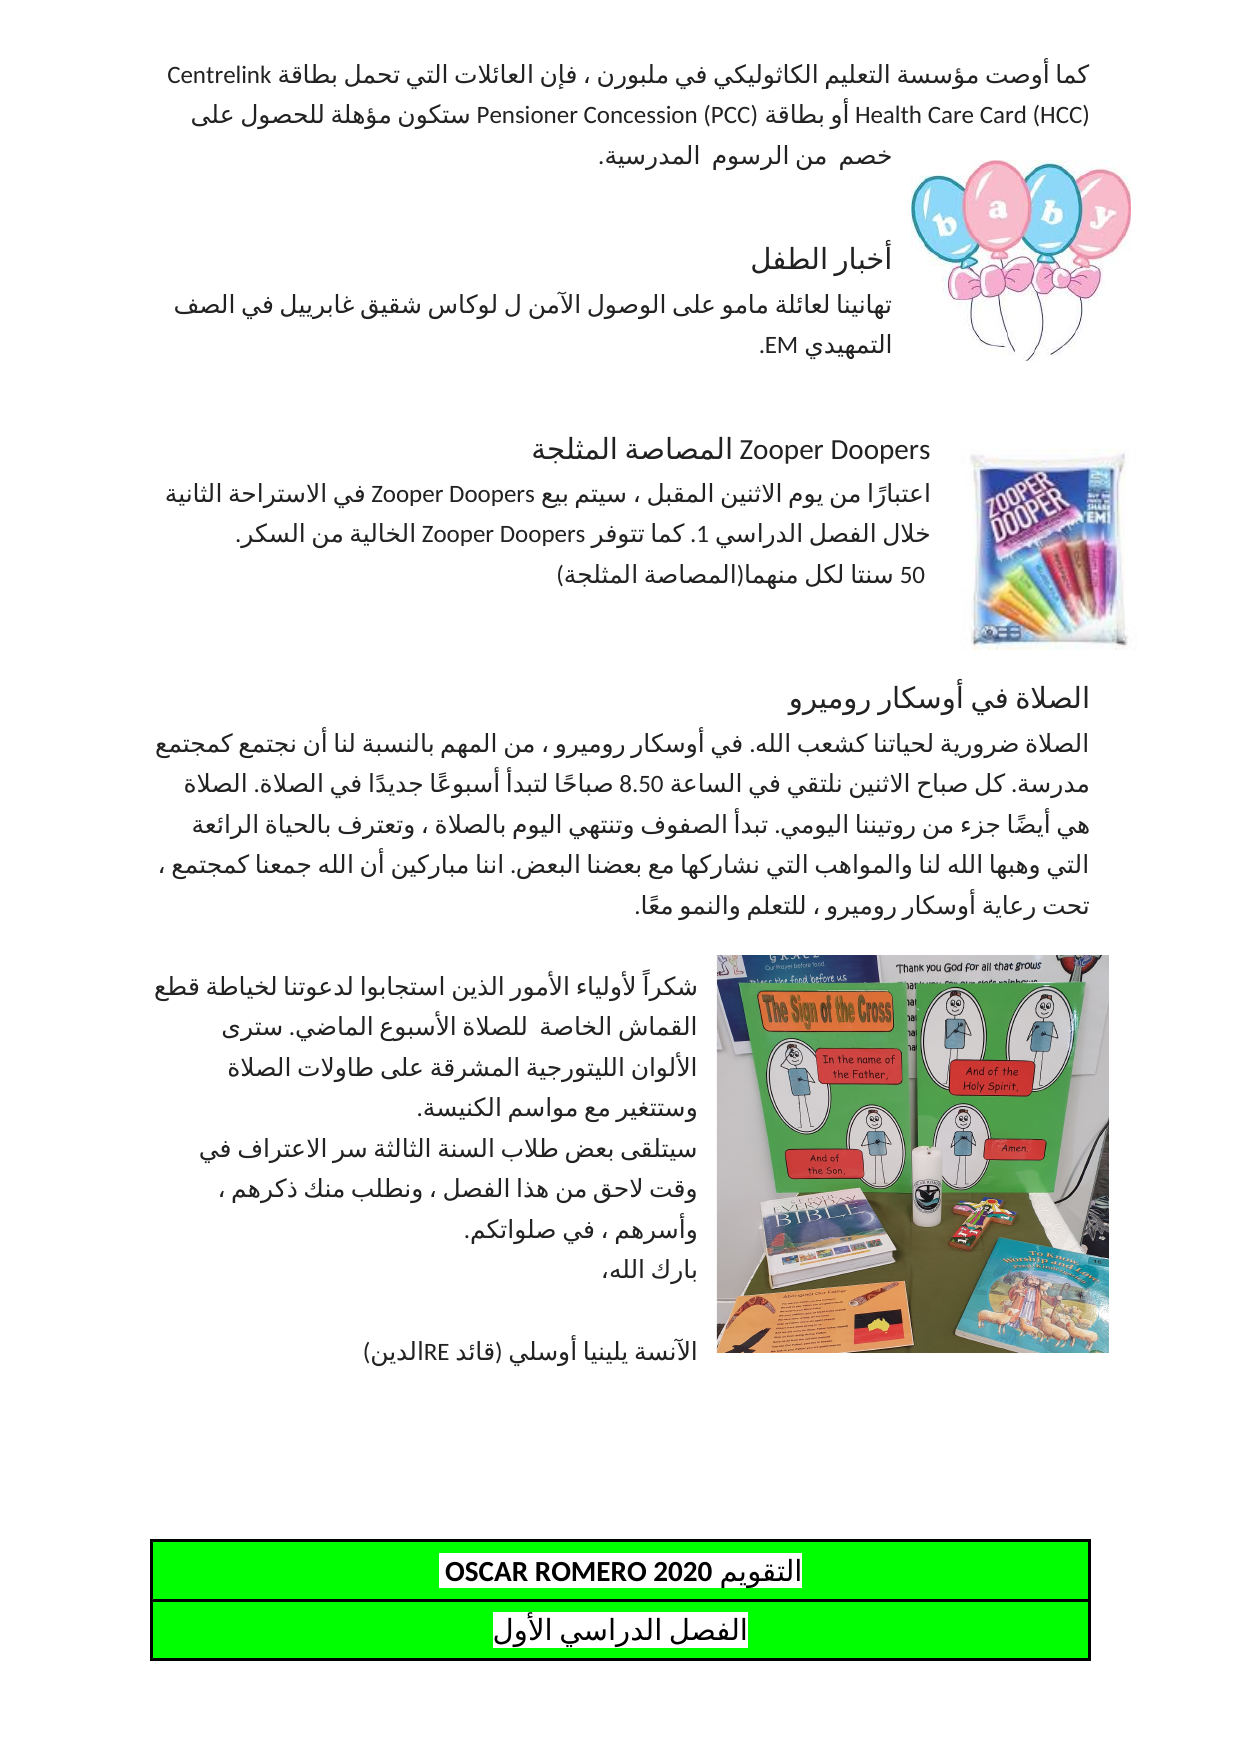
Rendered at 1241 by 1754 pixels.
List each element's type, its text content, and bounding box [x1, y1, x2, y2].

text 50 سنتا لكل منهما(المصاصة المثلجة) [150, 559, 949, 589]
text الآنسة يلينيا أوسلي (قائد REالدين) [150, 1336, 1090, 1366]
picture [949, 449, 1150, 650]
table_header OSCAR ROMERO 2020 التقويم [153, 1542, 1088, 1599]
table_cell الفصل الدراسي الأول [153, 1602, 1088, 1658]
text بارك الله، [150, 1255, 716, 1285]
picture [911, 160, 1131, 361]
text اعتبارًا من يوم الاثنين المقبل ، سيتم بيع Zooper Doopers في الاستراحة الثانية خلال الفصل الدراسي 1. كما تتوفر Zooper Doopers الخالية من السكر. [150, 478, 949, 549]
text شكراً لأولياء الأمور الذين استجابوا لدعوتنا لخياطة قطع القماش الخاصة للصلاة الأسبوع الماضي. سترى الألوان الليتورجية المشرقة على طاولات الصلاة وستتغير مع مواسم الكنيسة. [150, 971, 716, 1123]
text الصلاة ضرورية لحياتنا كشعب الله. في أوسكار روميرو ، من المهم بالنسبة لنا أن نجتمع كمجتمع مدرسة. كل صباح الاثنين نلتقي في الساعة 8.50 صباحًا لتبدأ أسبوعًا جديدًا في الصلاة. الصلاة هي أيضًا جزء من روتيننا اليومي. تبدأ الصفوف وتنتهي اليوم بالصلاة ، وتعترف بالحياة الرائعة التي وهبها الله لنا والمواهب التي نشاركها مع بعضنا البعض. اننا مباركين أن الله جمعنا كمجتمع ، تحت رعاية أوسكار روميرو ، للتعلم والنمو معًا. [150, 728, 1090, 921]
text Zooper Doopers المصاصة المثلجة [150, 431, 1090, 466]
picture [716, 955, 1109, 1353]
text تهانينا لعائلة مامو على الوصول الآمن ل لوكاس شقيق غابرييل في الصف التمهيدي EM. [150, 289, 911, 360]
text سيتلقى بعض طلاب السنة الثالثة سر الاعتراف في وقت لاحق من هذا الفصل ، ونطلب منك ذكرهم ، وأسرهم ، في صلواتكم. [150, 1133, 716, 1245]
text كما أوصت مؤسسة التعليم الكاثوليكي في ملبورن ، فإن العائلات التي تحمل بطاقة Centrelink Health Care Card (HCC) أو بطاقة Pensioner Concession (PCC) ستكون مؤهلة للحصول على خصم من الرسوم المدرسية. [150, 59, 1090, 171]
text الصلاة في أوسكار روميرو [150, 681, 1090, 716]
text أخبار الطفل [150, 241, 911, 277]
